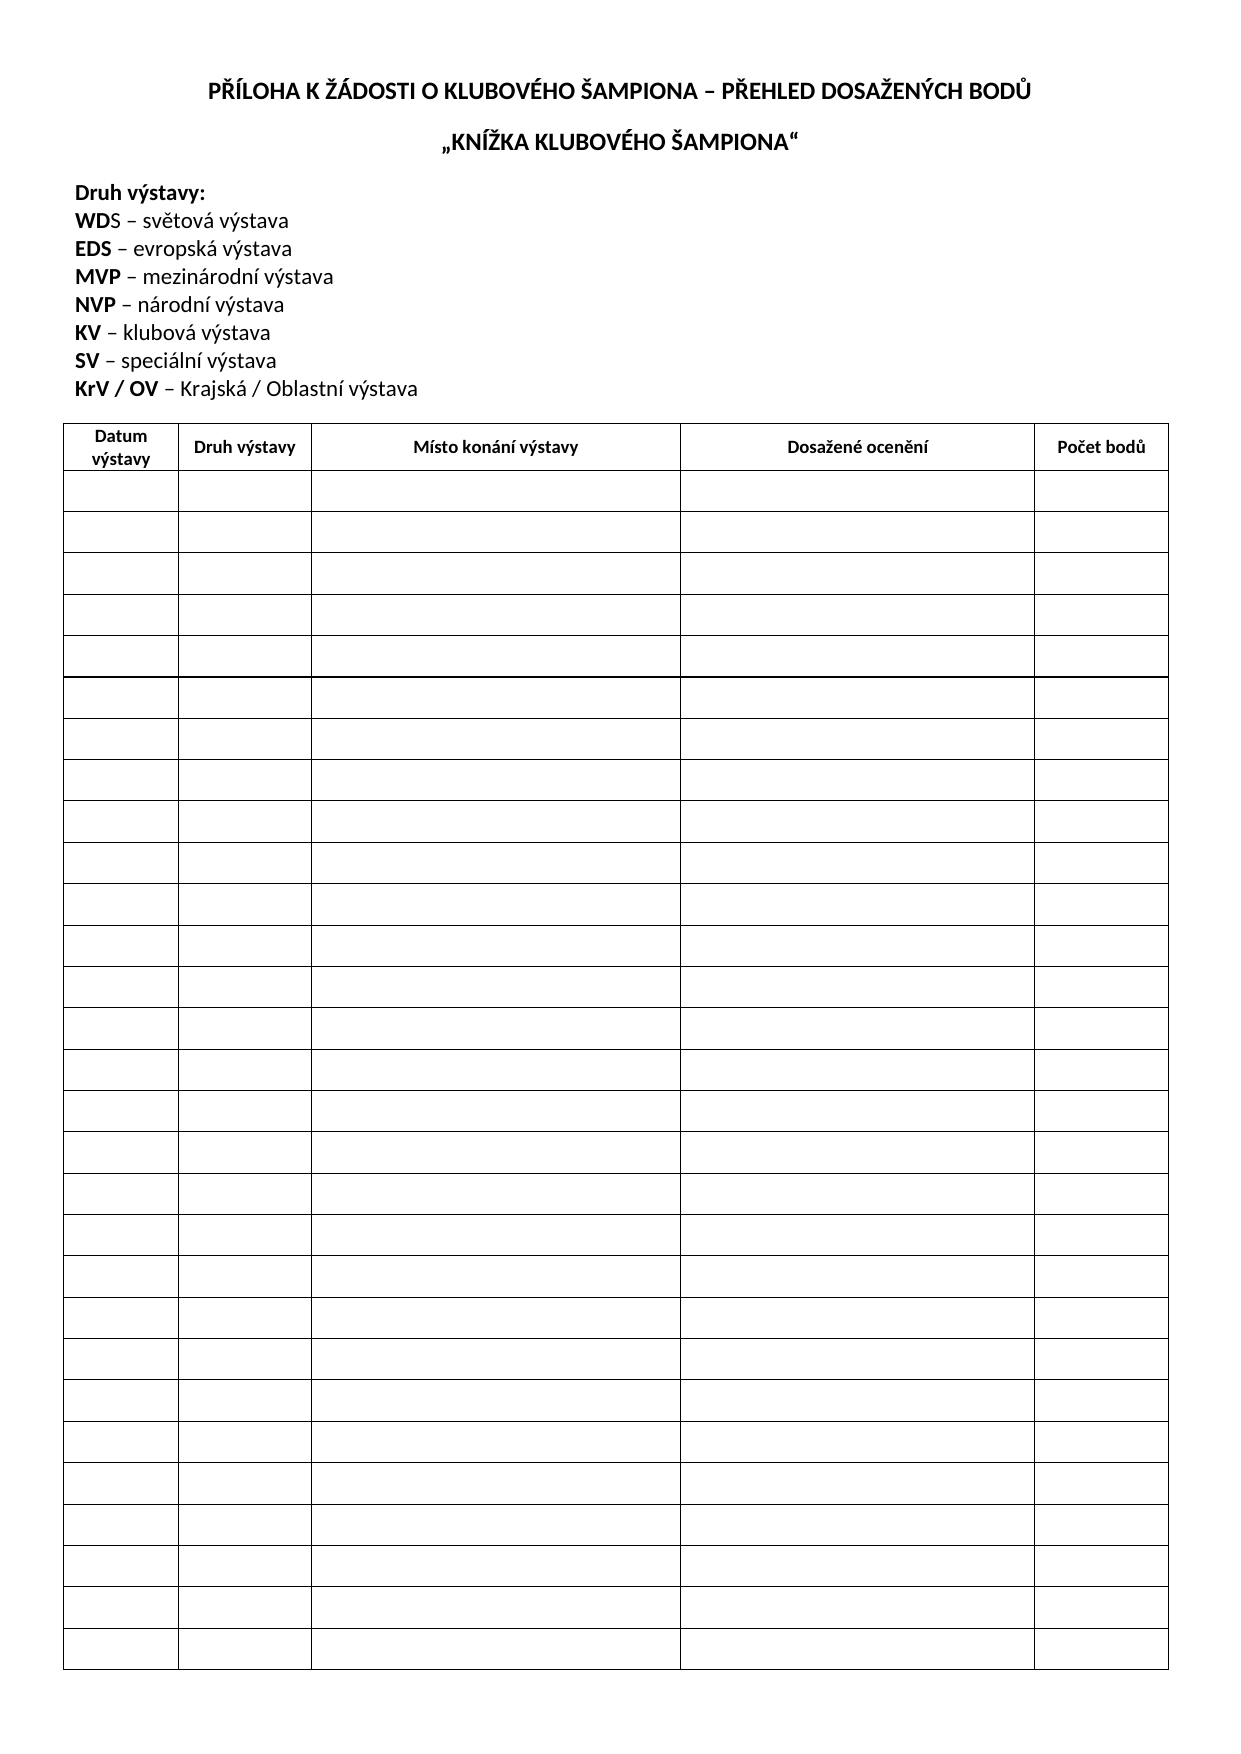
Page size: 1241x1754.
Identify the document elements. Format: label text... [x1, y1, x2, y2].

table_cell [64, 1463, 178, 1503]
table_cell [1035, 512, 1168, 552]
table_cell [1035, 1380, 1168, 1421]
table_cell [312, 471, 680, 511]
table_cell [1035, 1587, 1168, 1627]
table_cell [1035, 1629, 1168, 1669]
table_header Datum výstavy [64, 424, 178, 469]
table_cell [681, 553, 1034, 594]
table_cell [64, 843, 178, 883]
table_cell [179, 1174, 311, 1214]
table_cell [179, 1215, 311, 1255]
table_cell [312, 512, 680, 552]
table_cell [1035, 1339, 1168, 1379]
table_cell [64, 1422, 178, 1462]
table_cell [1035, 1463, 1168, 1503]
table_cell [64, 1505, 178, 1545]
table_cell [1035, 1174, 1168, 1214]
table_cell [681, 1422, 1034, 1462]
table_cell [312, 1339, 680, 1379]
table_cell [64, 1587, 178, 1627]
table_cell [681, 1215, 1034, 1255]
table_cell [179, 1422, 311, 1462]
table_cell [179, 967, 311, 1007]
table_cell [179, 1256, 311, 1297]
table_cell [179, 926, 311, 966]
table_cell [312, 884, 680, 924]
table_cell [179, 636, 311, 676]
table_cell [179, 595, 311, 635]
table_cell [64, 801, 178, 842]
table_cell [179, 1587, 311, 1627]
table_cell [681, 1463, 1034, 1503]
table_cell [64, 512, 178, 552]
table_cell [179, 843, 311, 883]
table_cell [179, 1505, 311, 1545]
table_cell [312, 1008, 680, 1048]
table_cell [1035, 760, 1168, 800]
table_cell [312, 1587, 680, 1627]
table_cell [312, 1132, 680, 1173]
table_cell [312, 1215, 680, 1255]
table_cell [681, 967, 1034, 1007]
table_cell [681, 760, 1034, 800]
table_cell [681, 884, 1034, 924]
table_header Počet bodů [1035, 424, 1168, 469]
table_cell [681, 801, 1034, 842]
table_header Druh výstavy [179, 424, 311, 469]
table_cell [64, 595, 178, 635]
table_cell [681, 843, 1034, 883]
table_cell [179, 1546, 311, 1586]
table_cell [312, 1505, 680, 1545]
table_cell [681, 471, 1034, 511]
table_cell [1035, 719, 1168, 759]
text PŘÍLOHA K ŽÁDOSTI O KLUBOVÉHO ŠAMPIONA – PŘEHLED DOSAŽENÝCH BODŮ [75, 75, 1165, 106]
table_cell [312, 1380, 680, 1421]
table_cell [312, 719, 680, 759]
table_cell [681, 636, 1034, 676]
table_cell [179, 1050, 311, 1090]
table_cell [179, 678, 311, 718]
table_cell [1035, 1546, 1168, 1586]
table_cell [1035, 1256, 1168, 1297]
table_cell [681, 1587, 1034, 1627]
table_cell [1035, 471, 1168, 511]
table_cell [1035, 1215, 1168, 1255]
table_cell [179, 553, 311, 594]
table_cell [312, 1546, 680, 1586]
table_header Dosažené ocenění [681, 424, 1034, 469]
table_cell [681, 1091, 1034, 1131]
table_cell [681, 719, 1034, 759]
table_cell [64, 926, 178, 966]
table_cell [312, 1463, 680, 1503]
table_cell [312, 1629, 680, 1669]
table_cell [312, 678, 680, 718]
table_cell [1035, 1091, 1168, 1131]
table_cell [681, 1380, 1034, 1421]
table_cell [64, 760, 178, 800]
table_cell [312, 843, 680, 883]
table_cell [681, 926, 1034, 966]
table_cell [681, 1298, 1034, 1338]
table_cell [179, 1132, 311, 1173]
table_cell [179, 1339, 311, 1379]
table_cell [1035, 967, 1168, 1007]
table_cell [179, 1380, 311, 1421]
table_cell [179, 1463, 311, 1503]
table_cell [64, 553, 178, 594]
table_cell [179, 1629, 311, 1669]
table_cell [179, 884, 311, 924]
table_cell [312, 1422, 680, 1462]
table_cell [64, 884, 178, 924]
table_cell [64, 1132, 178, 1173]
table_cell [1035, 926, 1168, 966]
text Druh výstavy: WDS – světová výstava EDS – evropská výstava MVP – mezinárodní výstava NVP – národní výstava KV – klubová výstava SV – speciální výstava KrV / OV – Krajská / Oblastní výstava [75, 178, 1165, 402]
table_cell [312, 1050, 680, 1090]
table_cell [312, 1174, 680, 1214]
table_cell [64, 1298, 178, 1338]
table_cell [312, 801, 680, 842]
table_cell [64, 1380, 178, 1421]
table_cell [312, 926, 680, 966]
table_cell [681, 1174, 1034, 1214]
table_cell [64, 1546, 178, 1586]
table_cell [681, 678, 1034, 718]
table_cell [1035, 1050, 1168, 1090]
table_cell [64, 1256, 178, 1297]
table_cell [681, 1339, 1034, 1379]
table_cell [179, 719, 311, 759]
table_cell [1035, 553, 1168, 594]
table_cell [64, 1008, 178, 1048]
table_cell [312, 1256, 680, 1297]
table_cell [64, 636, 178, 676]
table_cell [64, 1215, 178, 1255]
table_cell [1035, 1132, 1168, 1173]
table_cell [64, 1629, 178, 1669]
table_cell [681, 1505, 1034, 1545]
table_cell [681, 1629, 1034, 1669]
table_cell [1035, 636, 1168, 676]
table_cell [1035, 1505, 1168, 1545]
table_cell [64, 1050, 178, 1090]
table_cell [312, 636, 680, 676]
table_cell [1035, 884, 1168, 924]
table_cell [681, 1546, 1034, 1586]
table_cell [312, 595, 680, 635]
table_cell [681, 1132, 1034, 1173]
table_cell [312, 553, 680, 594]
table_cell [1035, 843, 1168, 883]
table_cell [681, 1008, 1034, 1048]
table_cell [312, 760, 680, 800]
table_cell [1035, 678, 1168, 718]
table_cell [64, 1174, 178, 1214]
text „KNÍŽKA KLUBOVÉHO ŠAMPIONA“ [75, 126, 1165, 157]
table_cell [681, 595, 1034, 635]
table_cell [179, 471, 311, 511]
table_cell [179, 801, 311, 842]
table_cell [64, 719, 178, 759]
table_cell [64, 471, 178, 511]
table_cell [1035, 595, 1168, 635]
table_cell [1035, 1298, 1168, 1338]
table_cell [681, 512, 1034, 552]
table_cell [179, 1298, 311, 1338]
table_cell [1035, 1422, 1168, 1462]
table_cell [64, 1091, 178, 1131]
table_cell [312, 1298, 680, 1338]
table_cell [179, 1008, 311, 1048]
table_cell [64, 678, 178, 718]
table_cell [312, 1091, 680, 1131]
table_header Místo konání výstavy [312, 424, 680, 469]
table_cell [681, 1256, 1034, 1297]
table_cell [179, 760, 311, 800]
table_cell [179, 512, 311, 552]
table_cell [312, 967, 680, 1007]
table_cell [179, 1091, 311, 1131]
table_cell [1035, 801, 1168, 842]
table_cell [681, 1050, 1034, 1090]
table_cell [64, 967, 178, 1007]
table_cell [1035, 1008, 1168, 1048]
table_cell [64, 1339, 178, 1379]
